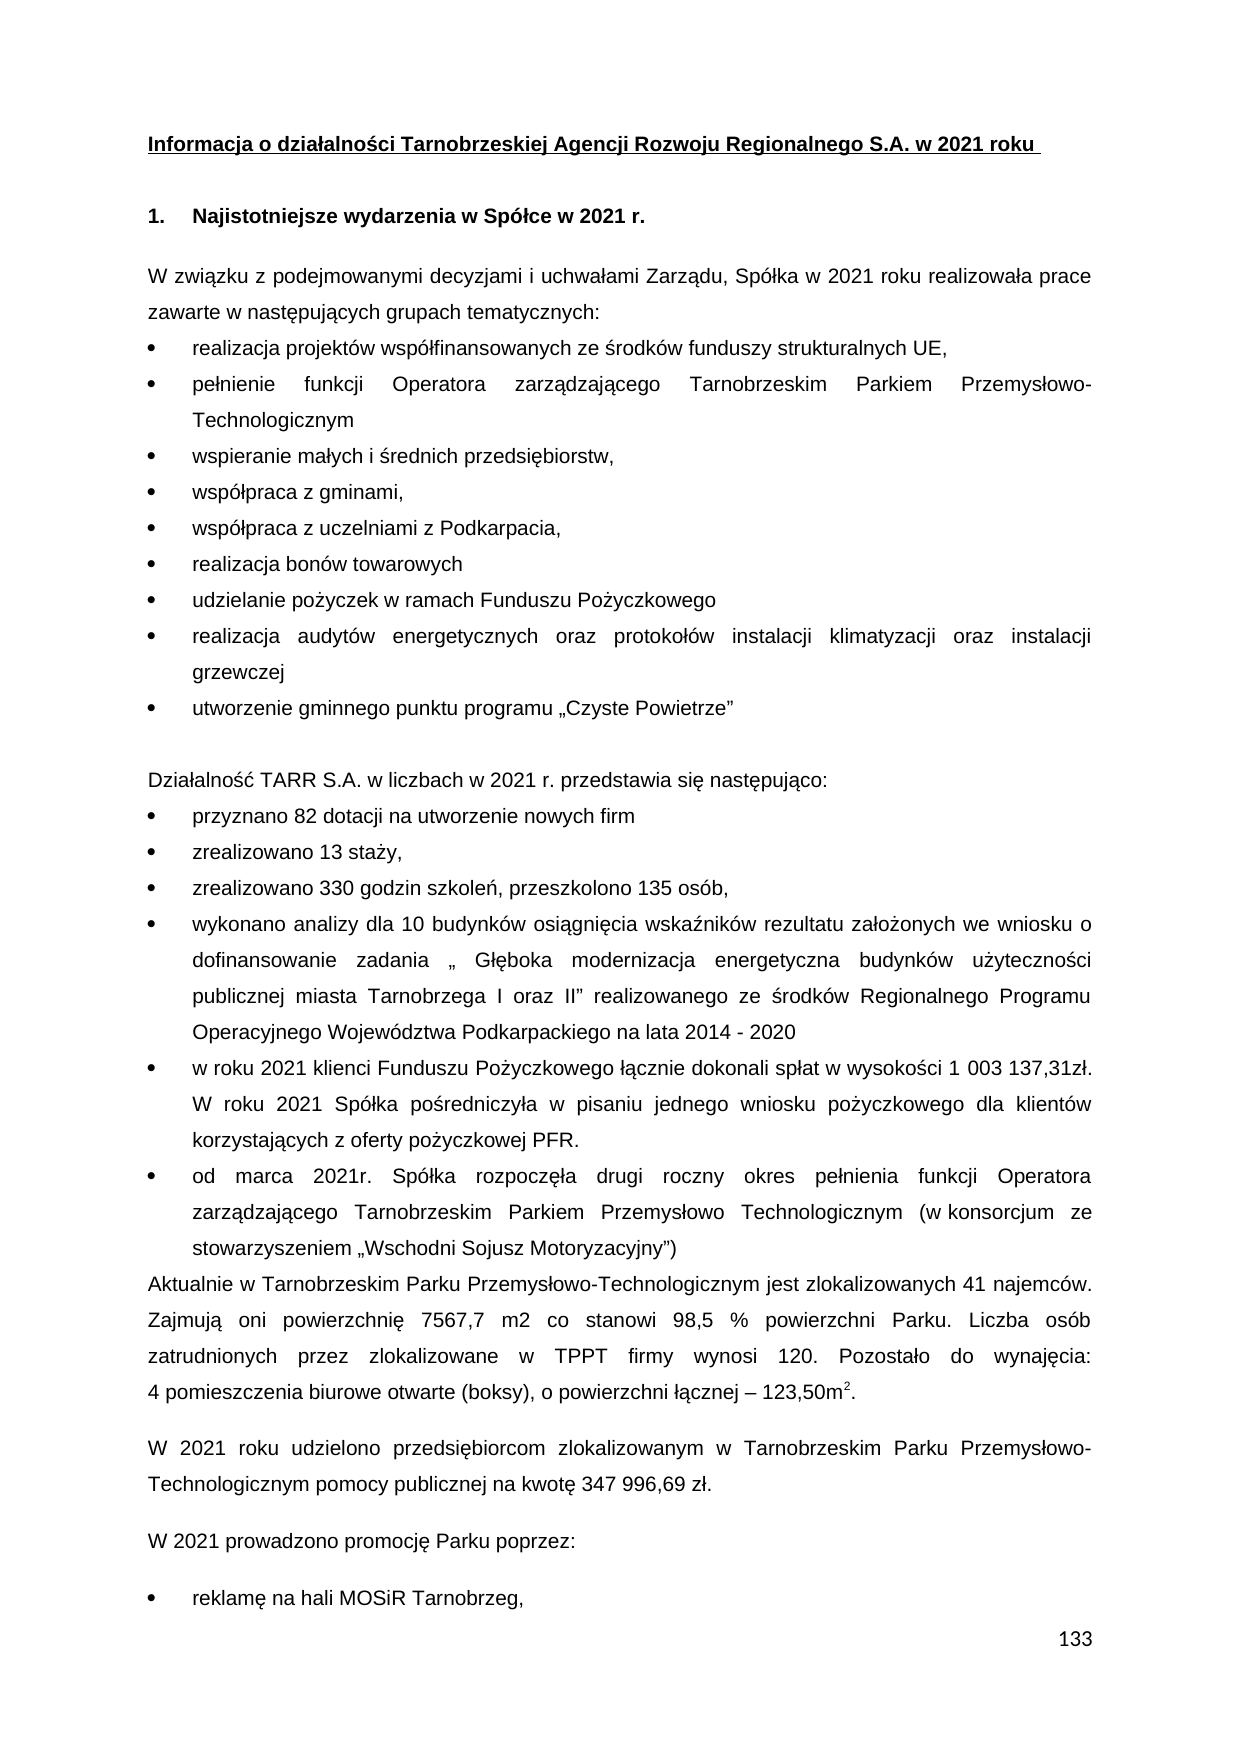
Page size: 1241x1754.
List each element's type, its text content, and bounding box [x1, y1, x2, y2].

list przyznano 82 dotacji na utworzenie nowych firm [148, 804, 1092, 828]
text Działalność TARR S.A. w liczbach w 2021 r. przedstawia się następująco: [148, 768, 1092, 792]
list Najistotniejsze wydarzenia w Spółce w 2021 r. [148, 204, 1092, 228]
list realizacja bonów towarowych [148, 552, 1092, 576]
list wykonano analizy dla 10 budynków osiągnięcia wskaźników rezultatu założonych we wniosku o dofinansowanie zadania „ Głęboka modernizacja energetyczna budynków użyteczności publicznej miasta Tarnobrzega I oraz II” realizowanego ze środków Regionalnego Programu Operacyjnego Województwa Podkarpackiego na lata 2014 - 2020 [148, 912, 1092, 1044]
list współpraca z uczelniami z Podkarpacia, [148, 516, 1092, 540]
list współpraca z gminami, [148, 480, 1092, 504]
list realizacja projektów współfinansowanych ze środków funduszy strukturalnych UE, [148, 336, 1092, 360]
list w roku 2021 klienci Funduszu Pożyczkowego łącznie dokonali spłat w wysokości 1 003 137,31zł. W roku 2021 Spółka pośredniczyła w pisaniu jednego wniosku pożyczkowego dla klientów korzystających z oferty pożyczkowej PFR. [148, 1056, 1092, 1152]
list realizacja audytów energetycznych oraz protokołów instalacji klimatyzacji oraz instalacji grzewczej [148, 624, 1092, 684]
list utworzenie gminnego punktu programu „Czyste Powietrze” [148, 696, 1092, 720]
text Informacja o działalności Tarnobrzeskiej Agencji Rozwoju Regionalnego S.A. w 2021 roku [148, 132, 1092, 156]
list zrealizowano 330 godzin szkoleń, przeszkolono 135 osób, [148, 876, 1092, 900]
text W związku z podejmowanymi decyzjami i uchwałami Zarządu, Spółka w 2021 roku realizowała prace zawarte w następujących grupach tematycznych: [148, 264, 1092, 324]
list zrealizowano 13 staży, [148, 840, 1092, 864]
text Aktualnie w Tarnobrzeskim Parku Przemysłowo-Technologicznym jest zlokalizowanych 41 najemców. Zajmują oni powierzchnię 7567,7 m2 co stanowi 98,5 % powierzchni Parku. Liczba osób zatrudnionych przez zlokalizowane w TPPT firmy wynosi 120. Pozostało do wynajęcia: 4 pomieszczenia biurowe otwarte (boksy), o powierzchni łącznej – 123,50m2. [148, 1272, 1092, 1403]
list od marca 2021r. Spółka rozpoczęła drugi roczny okres pełnienia funkcji Operatora zarządzającego Tarnobrzeskim Parkiem Przemysłowo Technologicznym (w konsorcjum ze stowarzyszeniem „Wschodni Sojusz Motoryzacyjny”) [148, 1164, 1092, 1260]
list udzielanie pożyczek w ramach Funduszu Pożyczkowego [148, 588, 1092, 612]
text W 2021 roku udzielono przedsiębiorcom zlokalizowanym w Tarnobrzeskim Parku Przemysłowo-Technologicznym pomocy publicznej na kwotę 347 996,69 zł. [148, 1436, 1092, 1496]
list reklamę na hali MOSiR Tarnobrzeg, [148, 1586, 1092, 1610]
list pełnienie funkcji Operatora zarządzającego Tarnobrzeskim Parkiem Przemysłowo-Technologicznym [148, 372, 1092, 432]
list wspieranie małych i średnich przedsiębiorstw, [148, 444, 1092, 468]
text W 2021 prowadzono promocję Parku poprzez: [148, 1529, 1092, 1553]
